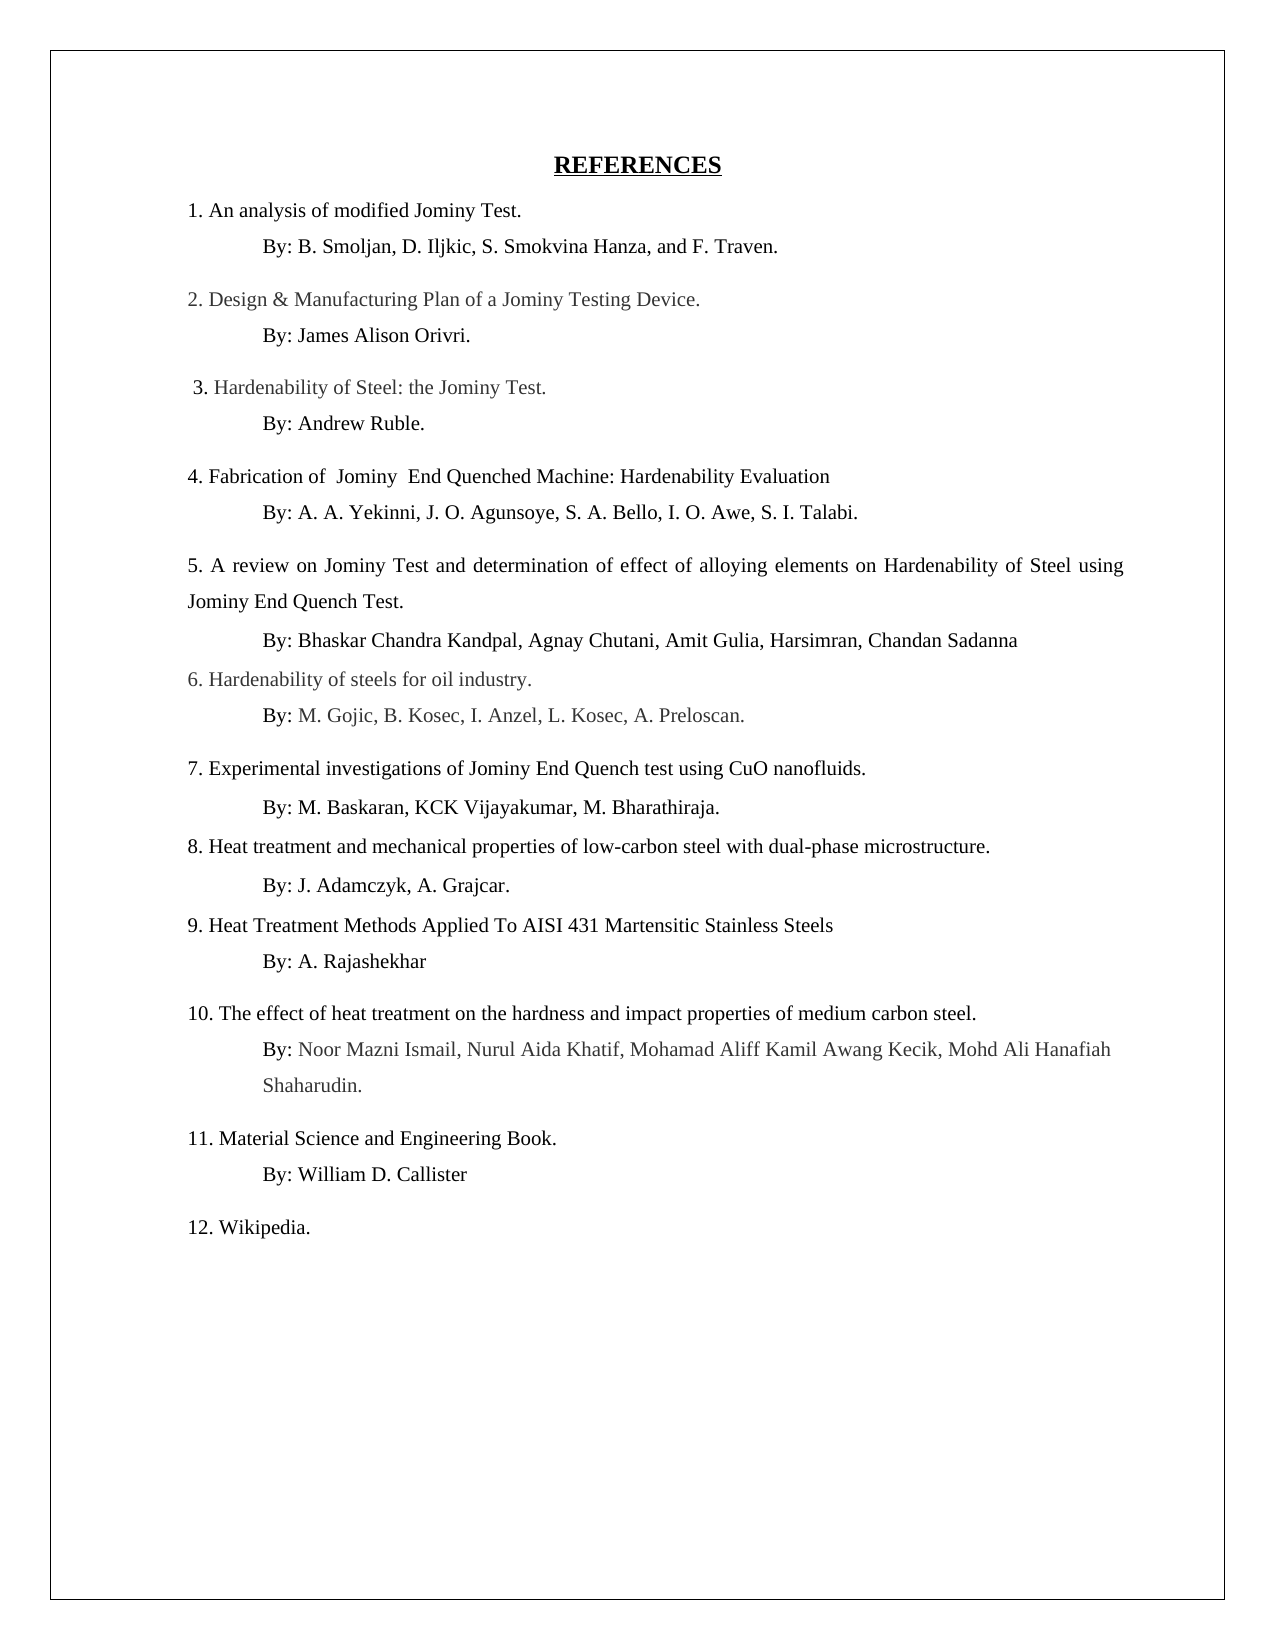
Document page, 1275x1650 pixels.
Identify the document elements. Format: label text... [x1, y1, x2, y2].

text By: A. A. Yekinni, J. O. Agunsoye, S. A. Bello, I. O. Awe, S. I. Talabi. [262, 500, 1125, 524]
text 3. Hardenability of Steel: the Jominy Test. [187, 375, 1125, 399]
text By: Bhaskar Chandra Kandpal, Agnay Chutani, Amit Gulia, Harsimran, Chandan Sadanna [262, 628, 1125, 652]
text 7. Experimental investigations of Jominy End Quench test using CuO nanofluids. [187, 756, 1125, 780]
text By: B. Smoljan, D. Iljkic, S. Smokvina Hanza, and F. Traven. [262, 234, 1125, 258]
text 9. Heat Treatment Methods Applied To AISI 431 Martensitic Stainless Steels [187, 912, 1125, 937]
text By: James Alison Orivri. [262, 322, 1125, 347]
text By: A. Rajashekhar [262, 948, 1125, 973]
text 4. Fabrication of Jominy End Quenched Machine: Hardenability Evaluation [187, 464, 1125, 488]
text 6. Hardenability of steels for oil industry. [187, 667, 1125, 691]
text By: Noor Mazni Ismail, Nurul Aida Khatif, Mohamad Aliff Kamil Awang Kecik, Mohd Ali Hanafiah Shaharudin. [262, 1037, 1125, 1097]
text By: Andrew Ruble. [262, 411, 1125, 435]
text 12. Wikipedia. [187, 1215, 1125, 1239]
text 2. Design & Manufacturing Plan of a Jominy Testing Device. [187, 286, 1125, 311]
text 10. The effect of heat treatment on the hardness and impact properties of medium carbon steel. [187, 1001, 1125, 1025]
text 8. Heat treatment and mechanical properties of low-carbon steel with dual-phase microstructure. [187, 834, 1125, 858]
text 5. A review on Jominy Test and determination of effect of alloying elements on Hardenability of Steel using Jominy End Quench Test. [187, 553, 1125, 613]
text 11. Material Science and Engineering Book. [187, 1126, 1125, 1150]
text By: M. Baskaran, KCK Vijayakumar, M. Bharathiraja. [262, 795, 1125, 819]
text By: M. Gojic, B. Kosec, I. Anzel, L. Kosec, A. Preloscan. [262, 703, 1125, 727]
text By: J. Adamczyk, A. Grajcar. [262, 873, 1125, 897]
text REFERENCES [150, 150, 1125, 179]
text By: William D. Callister [262, 1162, 1125, 1186]
text 1. An analysis of modified Jominy Test. [187, 198, 1125, 222]
